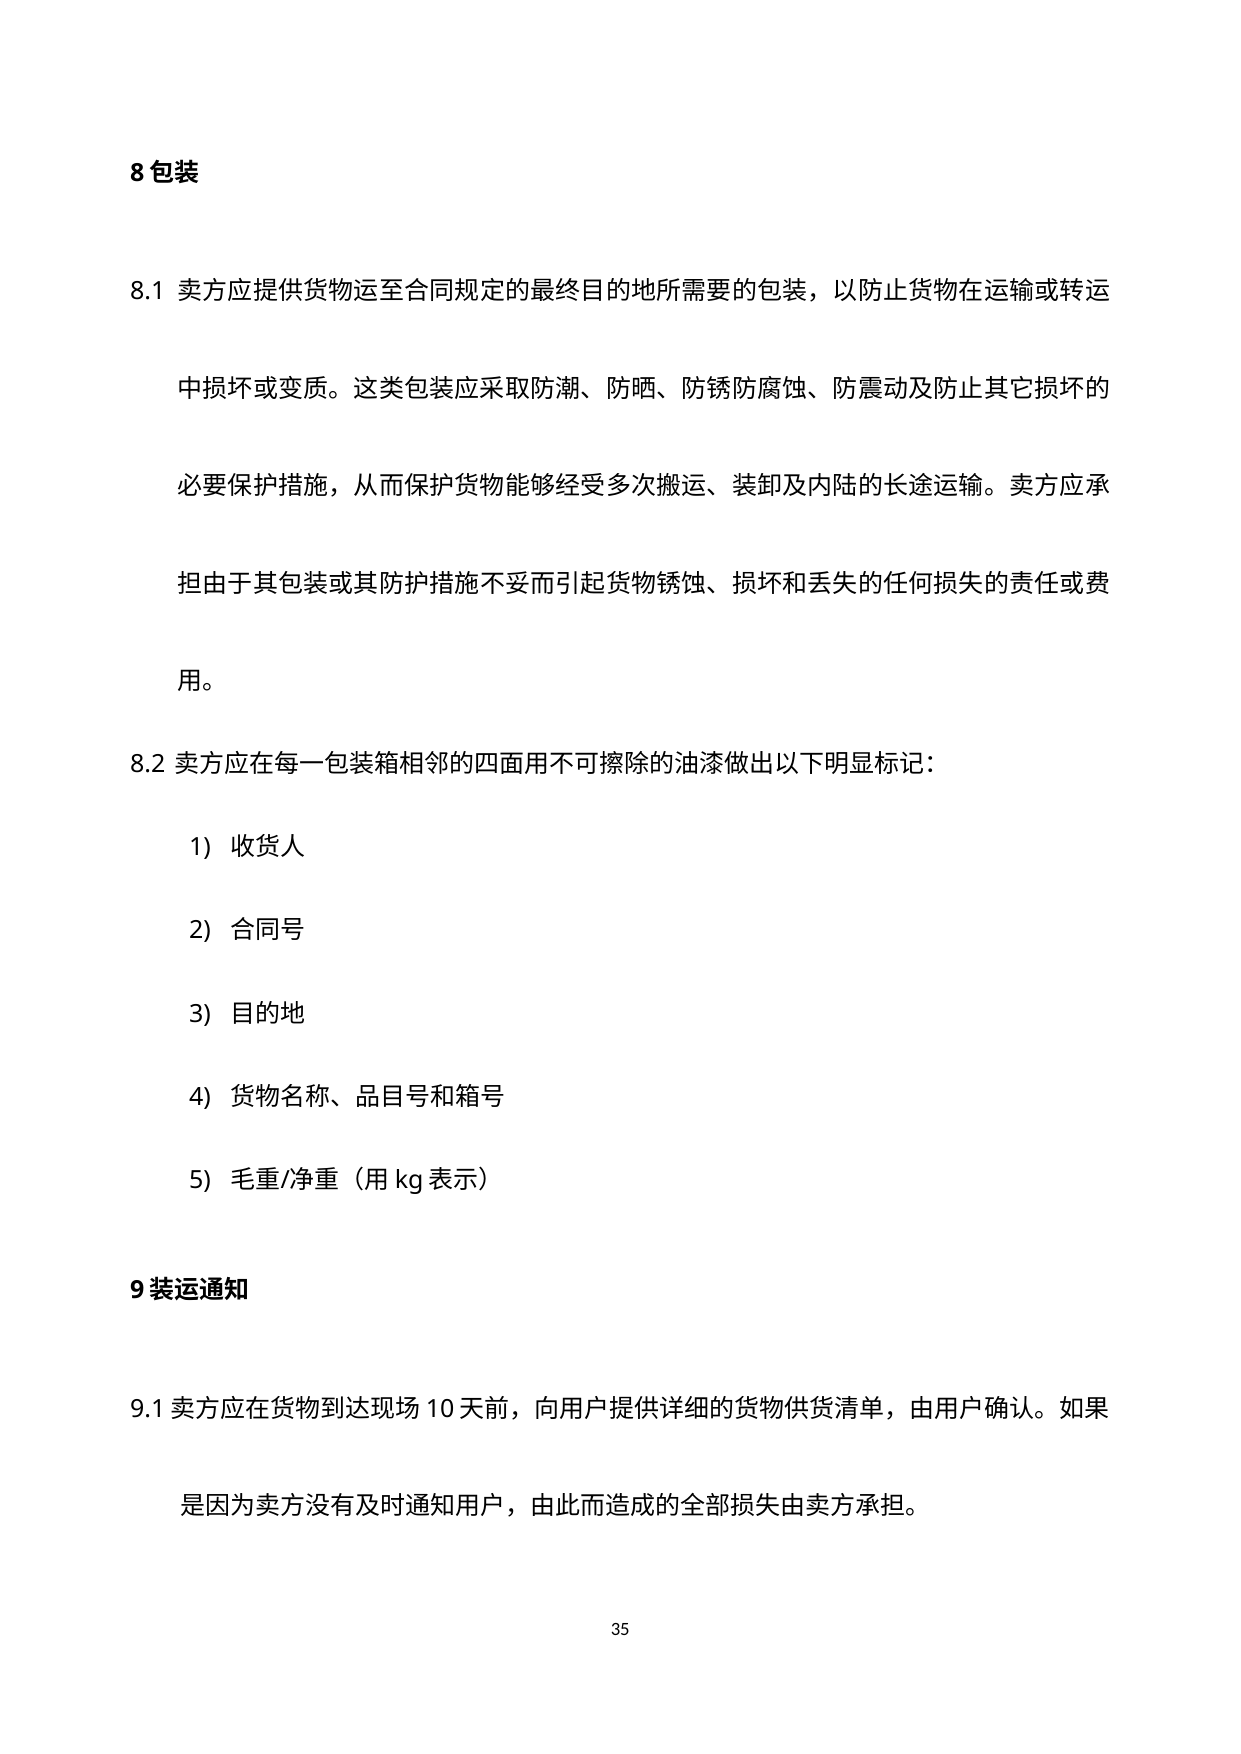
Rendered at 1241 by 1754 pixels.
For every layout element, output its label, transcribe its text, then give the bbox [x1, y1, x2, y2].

list 货物名称、品目号和箱号 [189, 1062, 1110, 1127]
subtitle 9装运通知 [130, 1255, 1110, 1320]
list 卖方应提供货物运至合同规定的最终目的地所需要的包装，以防止货物在运输或转运中损坏或变质。这类包装应采取防潮、防晒、防锈防腐蚀、防震动及防止其它损坏的必要保护措施，从而保护货物能够经受多次搬运、装卸及内陆的长途运输。卖方应承担由于其包装或其防护措施不妥而引起货物锈蚀、损坏和丢失的任何损失的责任或费用。 [130, 256, 1110, 711]
list 合同号 [189, 896, 1110, 961]
list 卖方应在每一包装箱相邻的四面用不可擦除的油漆做出以下明显标记： [130, 729, 1110, 794]
text 9.1卖方应在货物到达现场10天前，向用户提供详细的货物供货清单，由用户确认。如果是因为卖方没有及时通知用户，由此而造成的全部损失由卖方承担。 [130, 1374, 1110, 1536]
subtitle 8包装 [130, 138, 1110, 203]
list 毛重/净重（用kg表示） [189, 1145, 1110, 1210]
list 收货人 [189, 812, 1110, 877]
list 目的地 [189, 979, 1110, 1044]
